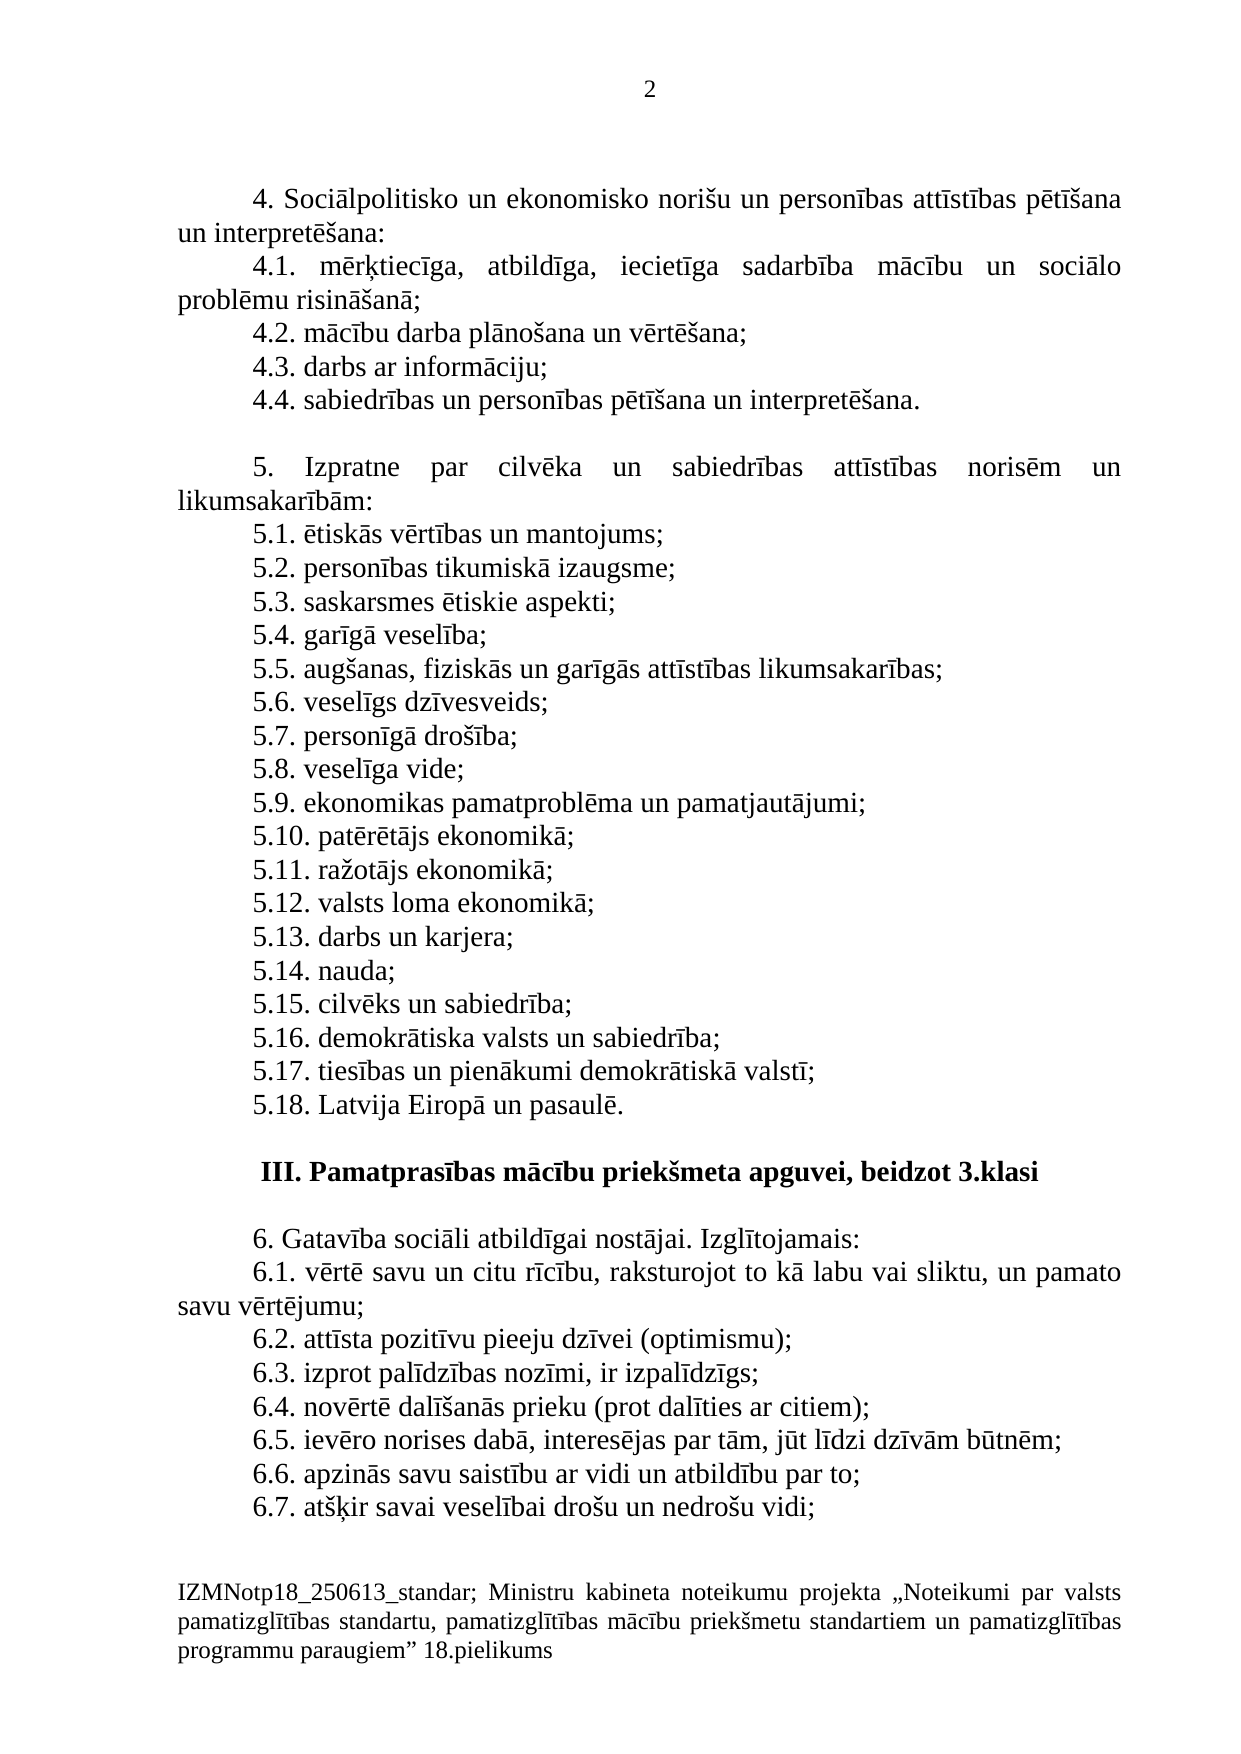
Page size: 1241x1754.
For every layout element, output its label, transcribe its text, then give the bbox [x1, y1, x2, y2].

text 5. Izpratne par cilvēka un sabiedrības attīstības norisēm un likumsakarībām: [177, 449, 1122, 517]
text 4.4. sabiedrības un personības pētīšana un interpretēšana. [177, 382, 1122, 416]
text 4.2. mācību darba plānošana un vērtēšana; [177, 315, 1122, 349]
text 5.11. ražotājs ekonomikā; [177, 852, 1122, 886]
text III. Pamatprasības mācību priekšmeta apguvei, beidzot 3.klasi [177, 1154, 1122, 1187]
text 6.4. novērtē dalīšanās prieku (prot dalīties ar citiem); [177, 1389, 1122, 1422]
text 5.5. augšanas, fiziskās un garīgās attīstības likumsakarības; [177, 651, 1122, 684]
text 5.13. darbs un karjera; [177, 919, 1122, 953]
text 6. Gatavība sociāli atbildīgai nostājai. Izglītojamais: [177, 1221, 1122, 1254]
text 6.3. izprot palīdzības nozīmi, ir izpalīdzīgs; [177, 1355, 1122, 1389]
text 5.10. patērētājs ekonomikā; [177, 818, 1122, 852]
text 5.17. tiesības un pienākumi demokrātiskā valstī; [177, 1053, 1122, 1087]
text 4. Sociālpolitisko un ekonomisko norišu un personības attīstības pētīšana un interpretēšana: [177, 181, 1122, 248]
text 5.18. Latvija Eiropā un pasaulē. [177, 1087, 1122, 1120]
text 6.1. vērtē savu un citu rīcību, raksturojot to kā labu vai sliktu, un pamato savu vērtējumu; [177, 1254, 1122, 1322]
text 5.2. personības tikumiskā izaugsme; [177, 550, 1122, 584]
text 6.5. ievēro norises dabā, interesējas par tām, jūt līdzi dzīvām būtnēm; [177, 1422, 1122, 1456]
text 4.3. darbs ar informāciju; [177, 349, 1122, 382]
text 5.14. nauda; [177, 953, 1122, 986]
text 5.9. ekonomikas pamatproblēma un pamatjautājumi; [177, 785, 1122, 818]
text 5.4. garīgā veselība; [177, 617, 1122, 651]
text 6.6. apzinās savu saistību ar vidi un atbildību par to; [177, 1456, 1122, 1489]
text 6.7. atšķir savai veselībai drošu un nedrošu vidi; [177, 1489, 1122, 1523]
text 5.16. demokrātiska valsts un sabiedrība; [177, 1020, 1122, 1053]
text 5.1. ētiskās vērtības un mantojums; [177, 517, 1122, 550]
text 5.8. veselīga vide; [177, 751, 1122, 785]
text 5.3. saskarsmes ētiskie aspekti; [177, 584, 1122, 617]
text 4.1. mērķtiecīga, atbildīga, iecietīga sadarbība mācību un sociālo problēmu risināšanā; [177, 248, 1122, 315]
text 5.12. valsts loma ekonomikā; [177, 886, 1122, 919]
text 6.2. attīsta pozitīvu pieeju dzīvei (optimismu); [177, 1322, 1122, 1355]
text 5.15. cilvēks un sabiedrība; [177, 986, 1122, 1020]
text 5.6. veselīgs dzīvesveids; [177, 684, 1122, 718]
text 5.7. personīgā drošība; [177, 718, 1122, 751]
